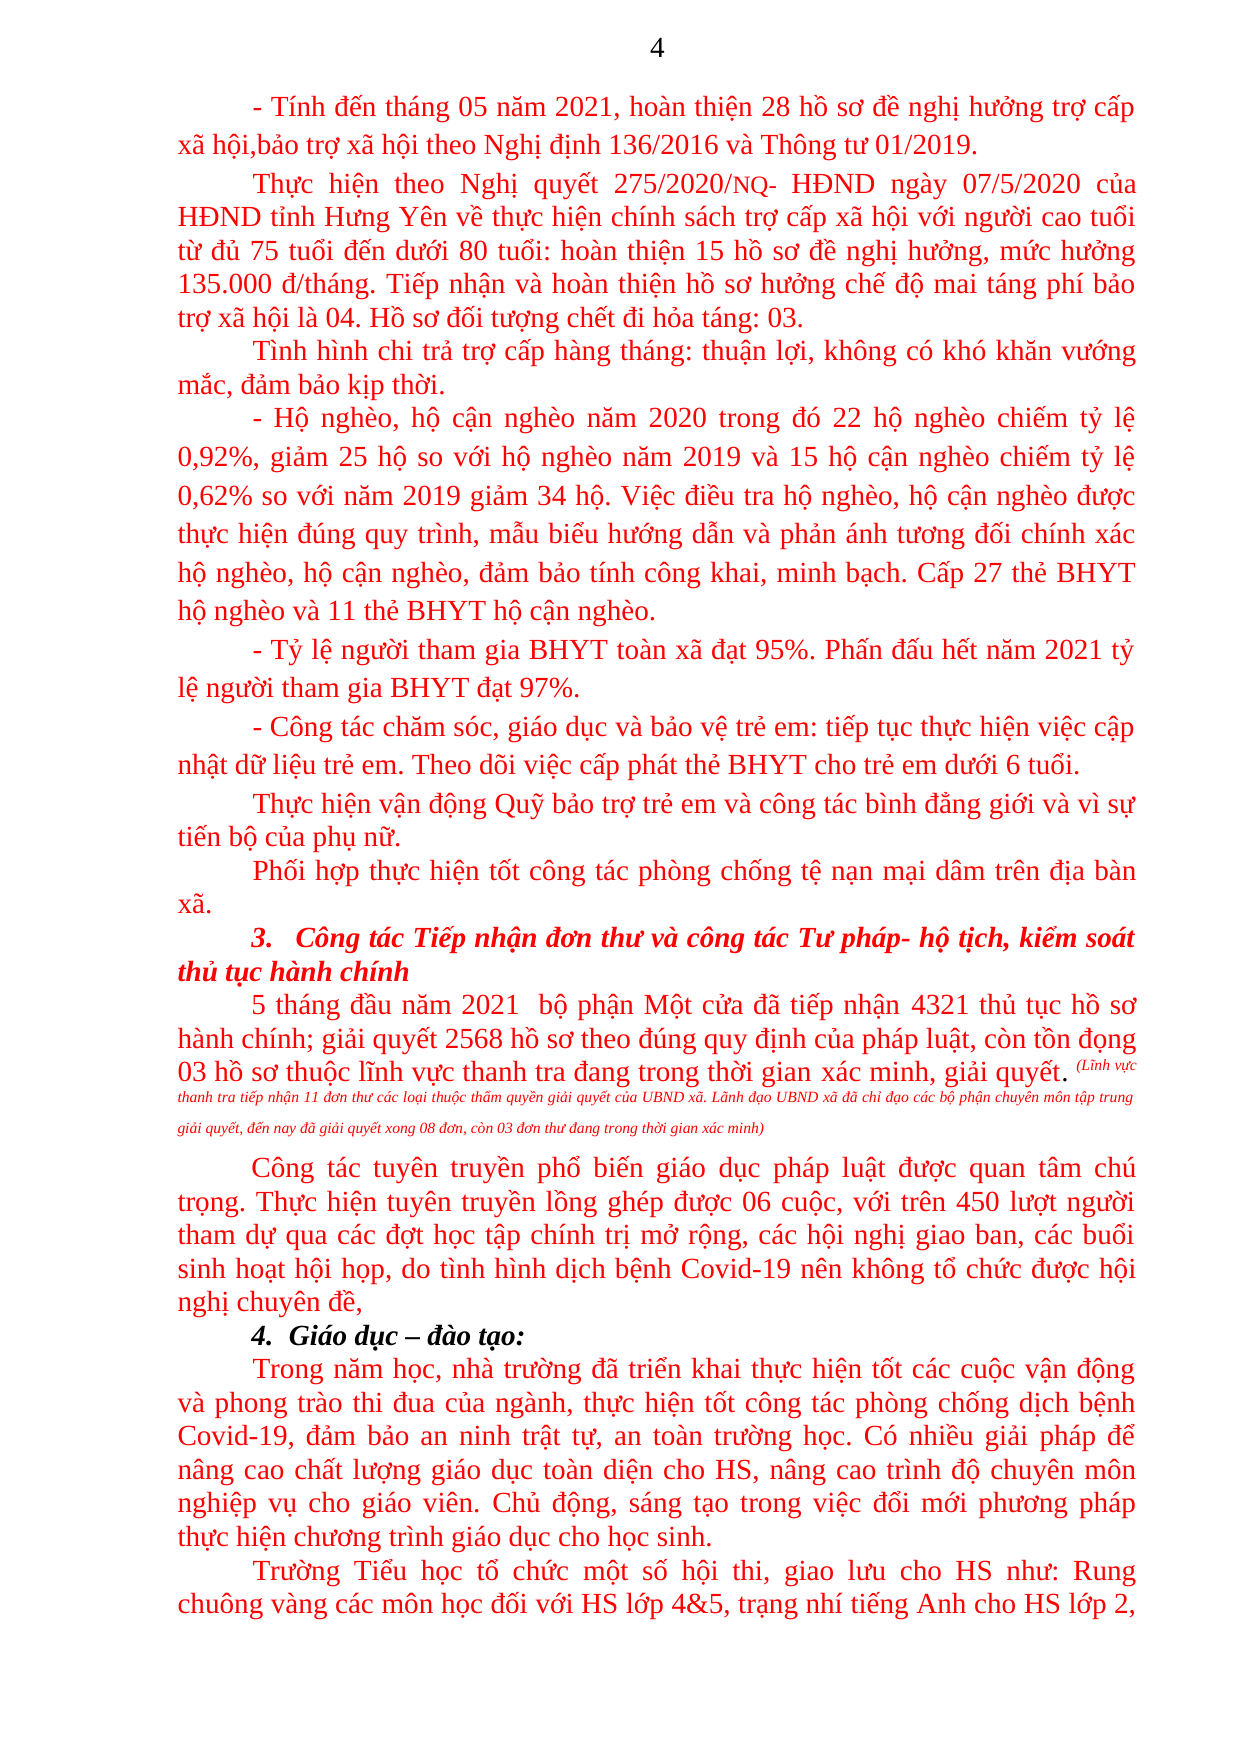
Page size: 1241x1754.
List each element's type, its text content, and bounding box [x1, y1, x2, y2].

text - Công tác chăm sóc, giáo dục và bảo vệ trẻ em: tiếp tục thực hiện việc cập nhật dữ liệu trẻ em. Theo dõi việc cấp phát thẻ BHYT cho trẻ em dưới 6 tuổi. [177, 709, 1137, 781]
text Tình hình chi trả trợ cấp hàng tháng: thuận lợi, không có khó khăn vướng mắc, đảm bảo kịp thời. [177, 333, 1137, 401]
text Trong năm học, nhà trường đã triển khai thực hiện tốt các cuộc vận động và phong trào thi đua của ngành, thực hiện tốt công tác phòng chống dịch bệnh Covid-19, đảm bảo an ninh trật tự, an toàn trường học. Có nhiều giải pháp để nâng cao chất lượng giáo dục toàn diện cho HS, nâng cao trình độ chuyên môn nghiệp vụ cho giáo viên. Chủ động, sáng tạo trong việc đổi mới phương pháp thực hiện chương trình giáo dục cho học sinh. [177, 1351, 1137, 1553]
text - Tính đến tháng 05 năm 2021, hoàn thiện 28 hồ sơ đề nghị hưởng trợ cấp xã hội,bảo trợ xã hội theo Nghị định 136/2016 và Thông tư 01/2019. [177, 89, 1137, 161]
text Thực hiện vận động Quỹ bảo trợ trẻ em và công tác bình đẳng giới và vì sự tiến bộ của phụ nữ. [177, 786, 1137, 853]
text - Tỷ lệ người tham gia BHYT toàn xã đạt 95%. Phấn đấu hết năm 2021 tỷ lệ người tham gia BHYT đạt 97%. [177, 632, 1137, 704]
text Thực hiện theo Nghị quyết 275/2020/NQ- HĐND ngày 07/5/2020 của HĐND tỉnh Hưng Yên về thực hiện chính sách trợ cấp xã hội với người cao tuổi từ đủ 75 tuổi đến dưới 80 tuổi: hoàn thiện 15 hồ sơ đề nghị hưởng, mức hưởng 135.000 đ/tháng. Tiếp nhận và hoàn thiện hồ sơ hưởng chế độ mai táng phí bảo trợ xã hội là 04. Hồ sơ đối tượng chết đi hỏa táng: 03. [177, 166, 1137, 333]
list Công tác Tiếp nhận đơn thư và công tác Tư pháp- hộ tịch, kiểm soát thủ tục hành chính [177, 920, 1137, 987]
text Phối hợp thực hiện tốt công tác phòng chống tệ nạn mại dâm trên địa bàn xã. [177, 853, 1137, 920]
text - Hộ nghèo, hộ cận nghèo năm 2020 trong đó 22 hộ nghèo chiếm tỷ lệ 0,92%, giảm 25 hộ so với hộ nghèo năm 2019 và 15 hộ cận nghèo chiếm tỷ lệ 0,62% so với năm 2019 giảm 34 hộ. Việc điều tra hộ nghèo, hộ cận nghèo được thực hiện đúng quy trình, mẫu biểu hướng dẫn và phản ánh tương đối chính xác hộ nghèo, hộ cận nghèo, đảm bảo tính công khai, minh bạch. Cấp 27 thẻ BHYT hộ nghèo và 11 thẻ BHYT hộ cận nghèo. [177, 401, 1137, 627]
text 5 tháng đầu năm 2021 bộ phận Một cửa đã tiếp nhận 4321 thủ tục hồ sơ hành chính; giải quyết 2568 hồ sơ theo đúng quy định của pháp luật, còn tồn đọng 03 hồ sơ thuộc lĩnh vực thanh tra đang trong thời gian xác minh, giải quyết. (Lĩnh vực thanh tra tiếp nhận 11 đơn thư các loại thuộc thẩm quyền giải quyết của UBND xã. Lãnh đạo UBND xã đã chỉ đạo các bộ phận chuyên môn tập trung giải quyết, đến nay đã giải quyết xong 08 đơn, còn 03 đơn thư đang trong thời gian xác minh) [177, 987, 1137, 1150]
text Công tác tuyên truyền phổ biến giáo dục pháp luật được quan tâm chú trọng. Thực hiện tuyên truyền lồng ghép được 06 cuộc, với trên 450 lượt người tham dự qua các đợt học tập chính trị mở rộng, các hội nghị giao ban, các buổi sinh hoạt hội họp, do tình hình dịch bệnh Covid-19 nên không tổ chức được hội nghị chuyên đề, [177, 1150, 1137, 1318]
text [177, 1553, 1137, 1620]
list Giáo dục – đào tạo: [251, 1318, 1137, 1351]
